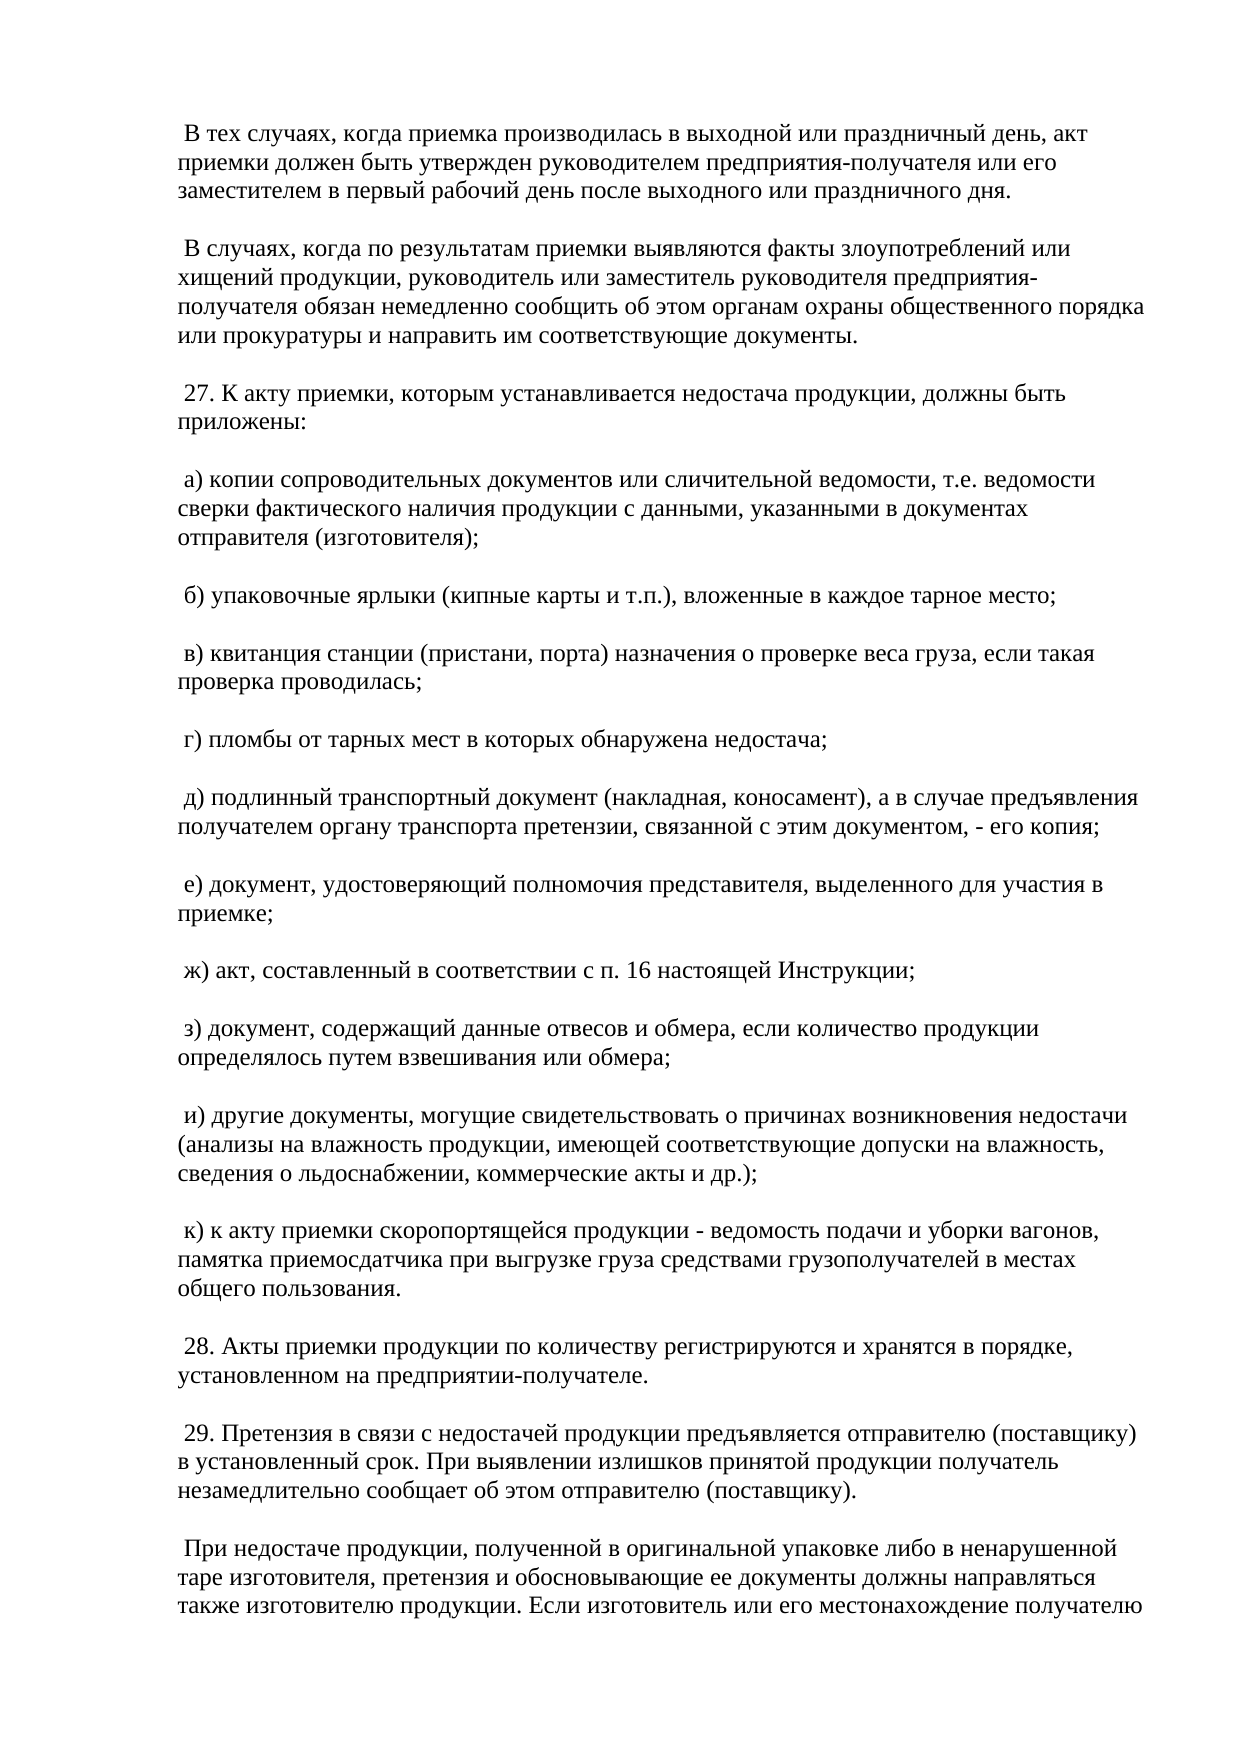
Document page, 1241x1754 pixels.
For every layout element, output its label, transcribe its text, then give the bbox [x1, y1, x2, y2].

text 29. Претензия в связи с недостачей продукции предъявляется отправителю (поставщику) в установленный срок. При выявлении излишков принятой продукции получатель незамедлительно сообщает об этом отправителю (поставщику). [177, 1418, 1152, 1504]
text д) подлинный транспортный документ (накладная, коносамент), а в случае предъявления получателем органу транспорта претензии, связанной с этим документом, - его копия; [177, 782, 1152, 840]
text б) упаковочные ярлыки (кипные карты и т.п.), вложенные в каждое тарное место; [177, 580, 1152, 608]
text к) к акту приемки скоропортящейся продукции - ведомость подачи и уборки вагонов, памятка приемосдатчика при выгрузке груза средствами грузополучателей в местах общего пользования. [177, 1216, 1152, 1302]
text В тех случаях, когда приемка производилась в выходной или праздничный день, акт приемки должен быть утвержден руководителем предприятия-получателя или его заместителем в первый рабочий день после выходного или праздничного дня. [177, 118, 1152, 204]
text 28. Акты приемки продукции по количеству регистрируются и хранятся в порядке, установленном на предприятии-получателе. [177, 1331, 1152, 1388]
text з) документ, содержащий данные отвесов и обмера, если количество продукции определялось путем взвешивания или обмера; [177, 1013, 1152, 1071]
text и) другие документы, могущие свидетельствовать о причинах возникновения недостачи (анализы на влажность продукции, имеющей соответствующие допуски на влажность, сведения о льдоснабжении, коммерческие акты и др.); [177, 1100, 1152, 1186]
text а) копии сопроводительных документов или сличительной ведомости, т.е. ведомости сверки фактического наличия продукции с данными, указанными в документах отправителя (изготовителя); [177, 464, 1152, 551]
text 27. К акту приемки, которым устанавливается недостача продукции, должны быть приложены: [177, 378, 1152, 435]
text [177, 1533, 1152, 1619]
text г) пломбы от тарных мест в которых обнаружена недостача; [177, 724, 1152, 753]
text В случаях, когда по результатам приемки выявляются факты злоупотреблений или хищений продукции, руководитель или заместитель руководителя предприятия-получателя обязан немедленно сообщить об этом органам охраны общественного порядка или прокуратуры и направить им соответствующие документы. [177, 233, 1152, 348]
text в) квитанция станции (пристани, порта) назначения о проверке веса груза, если такая проверка проводилась; [177, 638, 1152, 695]
text е) документ, удостоверяющий полномочия представителя, выделенного для участия в приемке; [177, 869, 1152, 926]
text ж) акт, составленный в соответствии с п. 16 настоящей Инструкции; [177, 956, 1152, 984]
